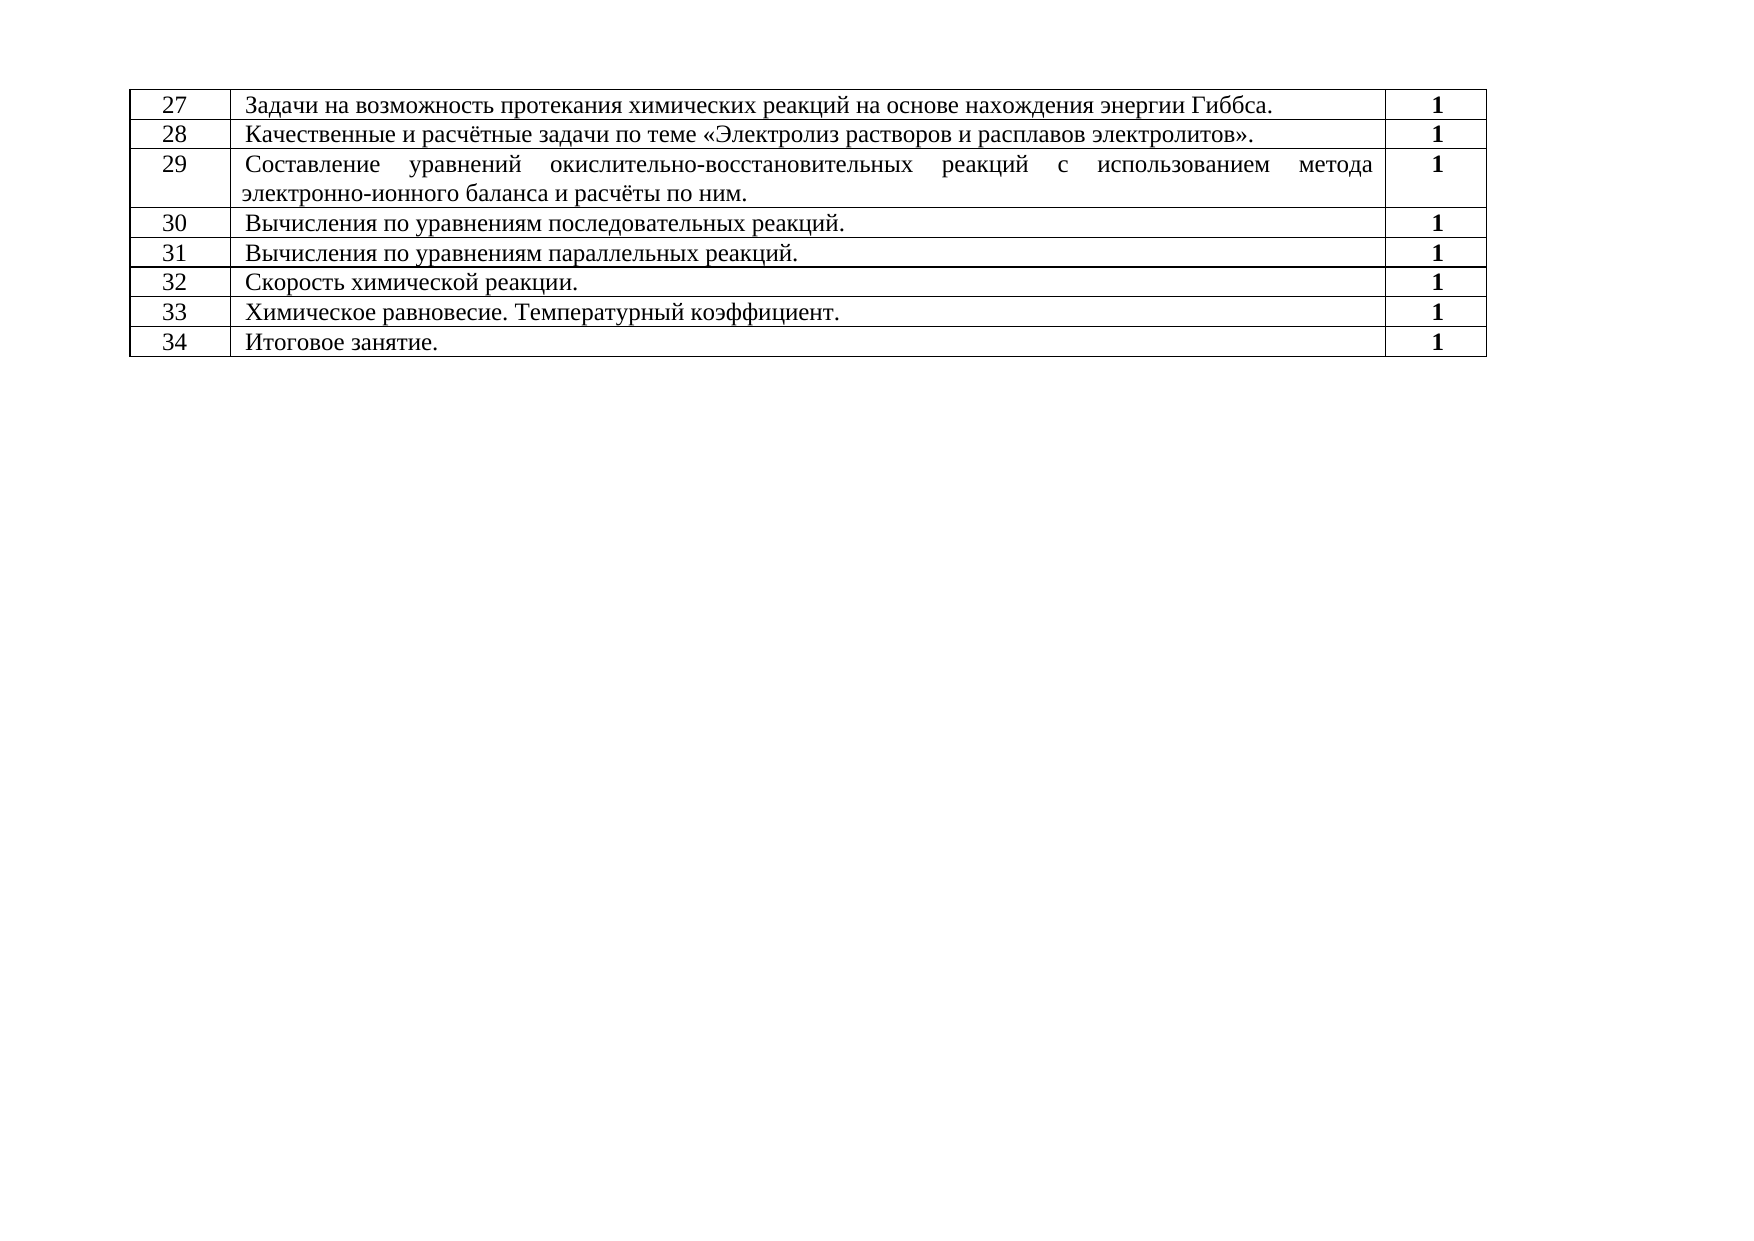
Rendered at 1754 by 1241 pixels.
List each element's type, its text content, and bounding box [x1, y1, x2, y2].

table_cell 1 [1386, 297, 1486, 326]
table_cell Качественные и расчётные задачи по теме «Электролиз растворов и расплавов электролитов». [231, 120, 1385, 148]
table_cell 28 [131, 120, 230, 148]
table_cell Задачи на возможность протекания химических реакций на основе нахождения энергии Гиббса. [231, 90, 1385, 118]
table_cell 33 [131, 297, 230, 326]
table_cell 1 [1386, 268, 1486, 296]
table_cell 32 [131, 268, 230, 296]
table_cell 1 [1386, 120, 1486, 148]
table_cell 27 [131, 90, 230, 118]
table_cell Скорость химической реакции. [231, 268, 1385, 296]
table_cell 1 [1386, 149, 1486, 207]
table_cell 29 [131, 149, 230, 207]
table_cell 1 [1386, 327, 1486, 356]
table_cell Химическое равновесие. Температурный коэффициент. [231, 297, 1385, 326]
table_cell 1 [1386, 90, 1486, 118]
table_cell Вычисления по уравнениям последовательных реакций. [231, 208, 1385, 237]
table_cell 34 [131, 327, 230, 356]
table_cell 1 [1386, 238, 1486, 266]
table_cell Составление уравнений окислительно-восстановительных реакций с использованием метода электронно-ионного баланса и расчёты по ним. [231, 149, 1385, 207]
table_cell 1 [1386, 208, 1486, 237]
table_cell Вычисления по уравнениям параллельных реакций. [231, 238, 1385, 266]
table_cell Итоговое занятие. [231, 327, 1385, 356]
table_cell 31 [131, 238, 230, 266]
table_cell 30 [131, 208, 230, 237]
